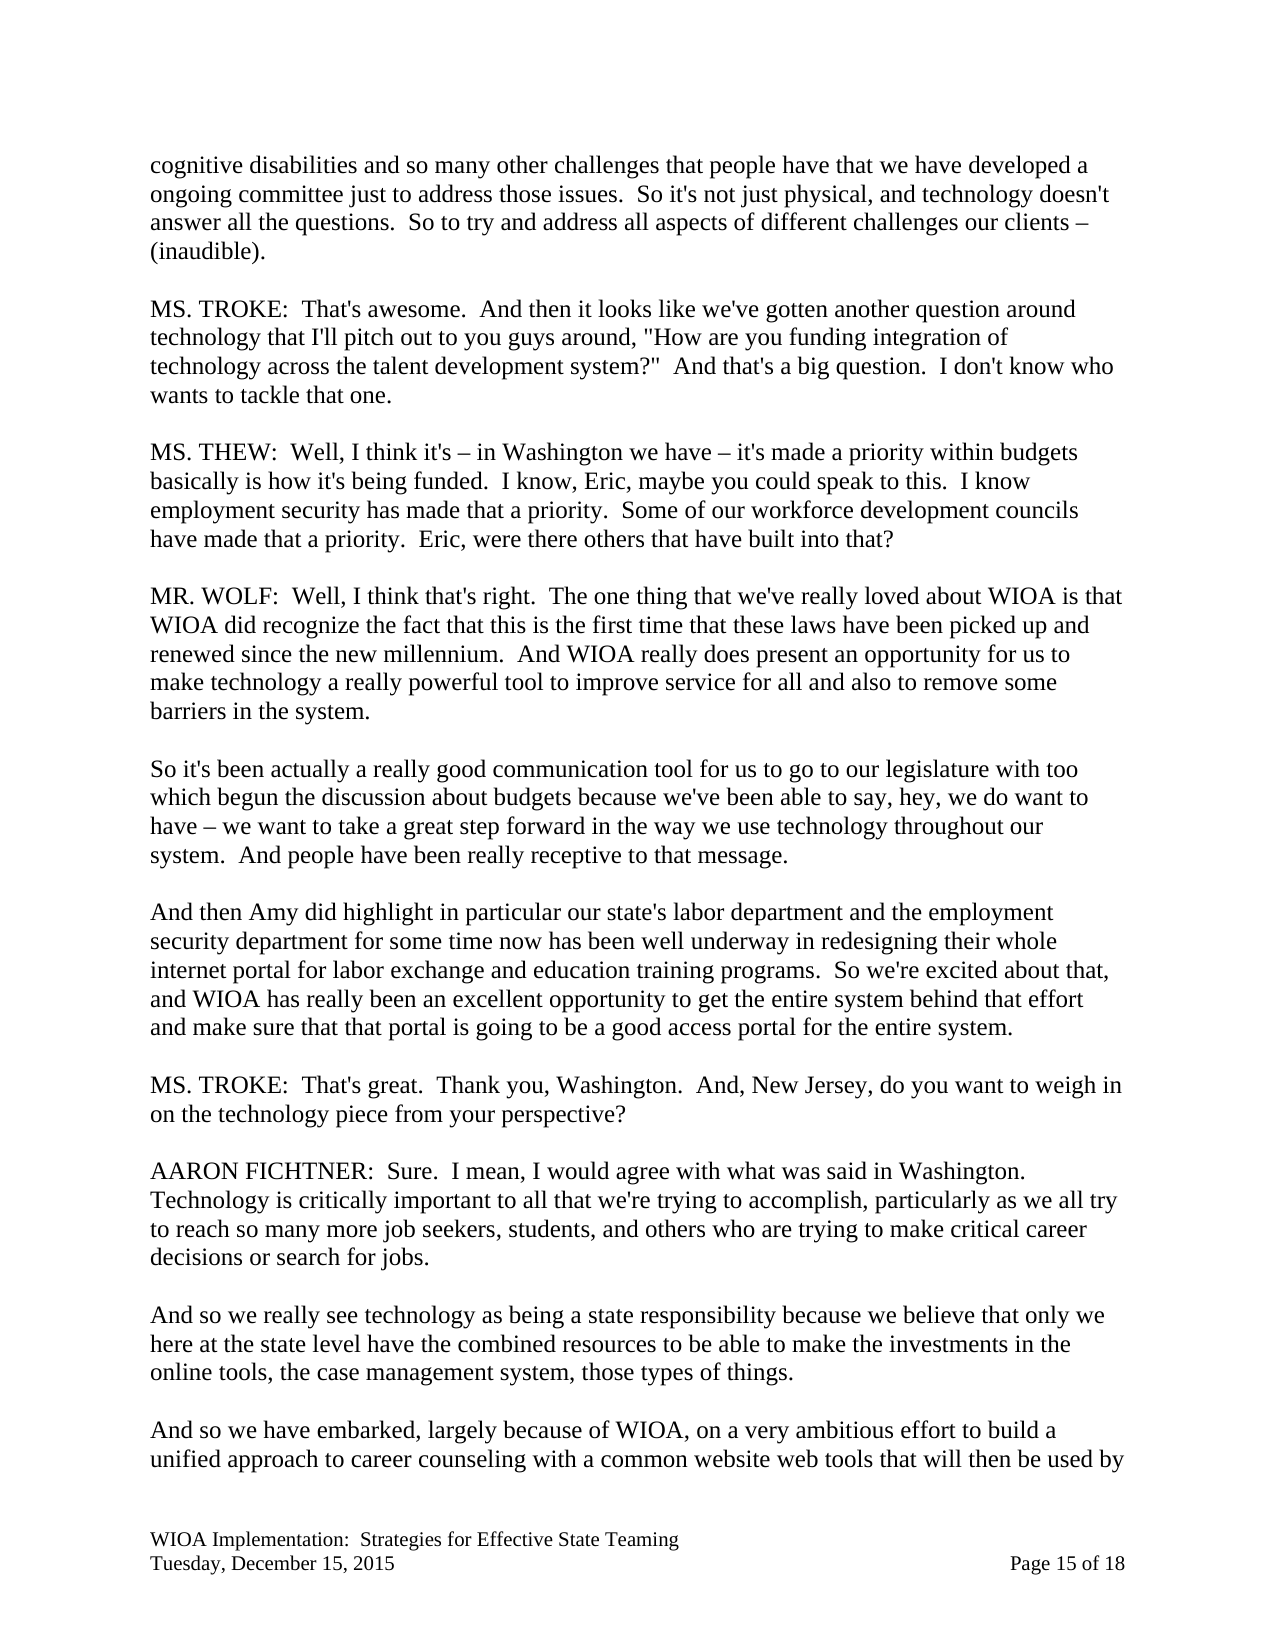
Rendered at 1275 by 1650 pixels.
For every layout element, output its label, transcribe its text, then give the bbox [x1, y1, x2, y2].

text AARON FICHTNER: Sure. I mean, I would agree with what was said in Washington. Technology is critically important to all that we're trying to accomplish, particularly as we all try to reach so many more job seekers, students, and others who are trying to make critical career decisions or search for jobs. [150, 1156, 1125, 1271]
text And so we really see technology as being a state responsibility because we believe that only we here at the state level have the combined resources to be able to make the investments in the online tools, the case management system, those types of things. [150, 1300, 1125, 1386]
text And then Amy did highlight in particular our state's labor department and the employment security department for some time now has been well underway in redesigning their whole internet portal for labor exchange and education training programs. So we're excited about that, and WIOA has really been an excellent opportunity to get the entire system behind that effort and make sure that that portal is going to be a good access portal for the entire system. [150, 897, 1125, 1041]
text MS. THEW: Well, I think it's – in Washington we have – it's made a priority within budgets basically is how it's being funded. I know, Eric, maybe you could speak to this. I know employment security has made that a priority. Some of our workforce development councils have made that a priority. Eric, were there others that have built into that? [150, 437, 1125, 552]
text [150, 1415, 1125, 1472]
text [150, 150, 1125, 265]
text MR. WOLF: Well, I think that's right. The one thing that we've really loved about WIOA is that WIOA did recognize the fact that this is the first time that these laws have been picked up and renewed since the new millennium. And WIOA really does present an opportunity for us to make technology a really powerful tool to improve service for all and also to remove some barriers in the system. [150, 581, 1125, 725]
text MS. TROKE: That's awesome. And then it looks like we've gotten another question around technology that I'll pitch out to you guys around, "How are you funding integration of technology across the talent development system?" And that's a big question. I don't know who wants to tackle that one. [150, 294, 1125, 409]
text So it's been actually a really good communication tool for us to go to our legislature with too which begun the discussion about budgets because we've been able to say, hey, we do want to have – we want to take a great step forward in the way we use technology throughout our system. And people have been really receptive to that message. [150, 754, 1125, 869]
text MS. TROKE: That's great. Thank you, Washington. And, New Jersey, do you want to weigh in on the technology piece from your perspective? [150, 1070, 1125, 1127]
